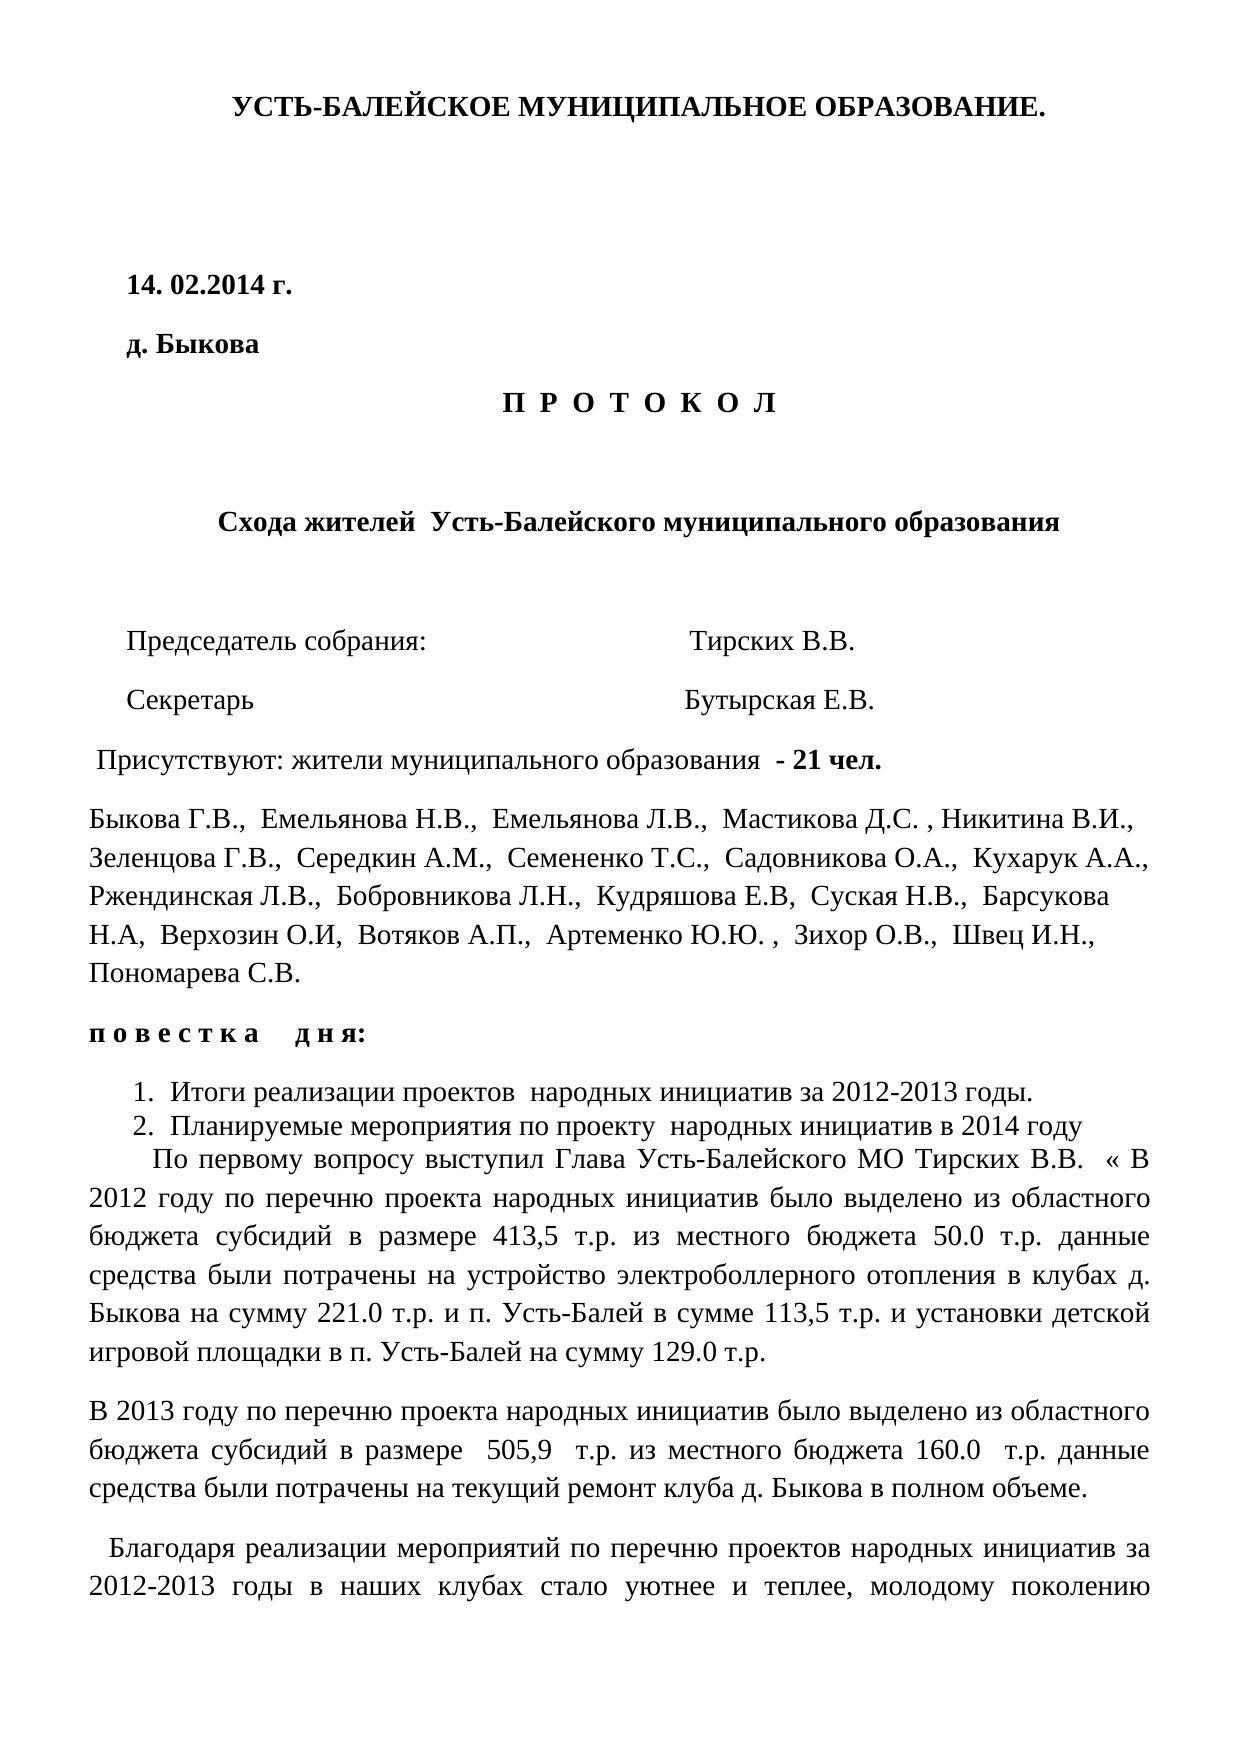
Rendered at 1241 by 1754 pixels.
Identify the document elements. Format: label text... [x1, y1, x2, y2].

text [89, 1530, 1152, 1602]
text Схода жителей Усть-Балейского муниципального образования [126, 504, 1152, 538]
text Секретарь Бутырская Е.В. [126, 682, 1152, 716]
text д. Быкова [126, 326, 1152, 360]
text По первому вопросу выступил Глава Усть-Балейского МО Тирских В.В. « В 2012 году по перечню проекта народных инициатив было выделено из областного бюджета субсидий в размере 413,5 т.р. из местного бюджета 50.0 т.р. данные средства были потрачены на устройство электроболлерного отопления в клубах д. Быкова на сумму 221.0 т.р. и п. Усть-Балей в сумме 113,5 т.р. и установки детской игровой площадки в п. Усть-Балей на сумму 129.0 т.р. [89, 1141, 1152, 1367]
text Присутствуют: жители муниципального образования - 21 чел. [89, 742, 1152, 775]
text Быкова Г.В., Емельянова Н.В., Емельянова Л.В., Мастикова Д.С. , Никитина В.И., Зеленцова Г.В., Середкин А.М., Семененко Т.С., Садовникова О.А., Кухарук А.А., Ржендинская Л.В., Бобровникова Л.Н., Кудряшова Е.В, Суская Н.В., Барсукова Н.А, Верхозин О.И, Вотяков А.П., Артеменко Ю.Ю. , Зихор О.В., Швец И.Н., Пономарева С.В. [89, 801, 1152, 989]
text П Р О Т О К О Л [126, 386, 1152, 419]
text п о в е с т к а д н я: [89, 1015, 1152, 1048]
list Планируемые мероприятия по проекту народных инициатив в 2014 году [132, 1108, 1152, 1141]
text 14. 02.2014 г. [126, 267, 1152, 300]
text УСТЬ-БАЛЕЙСКОЕ МУНИЦИПАЛЬНОЕ ОБРАЗОВАНИЕ. [126, 89, 1152, 122]
list Итоги реализации проектов народных инициатив за 2012-2013 годы. [132, 1074, 1152, 1108]
text Председатель собрания: Тирских В.В. [126, 623, 1152, 657]
text В 2013 году по перечню проекта народных инициатив было выделено из областного бюджета субсидий в размере 505,9 т.р. из местного бюджета 160.0 т.р. данные средства были потрачены на текущий ремонт клуба д. Быкова в полном объеме. [89, 1393, 1152, 1504]
